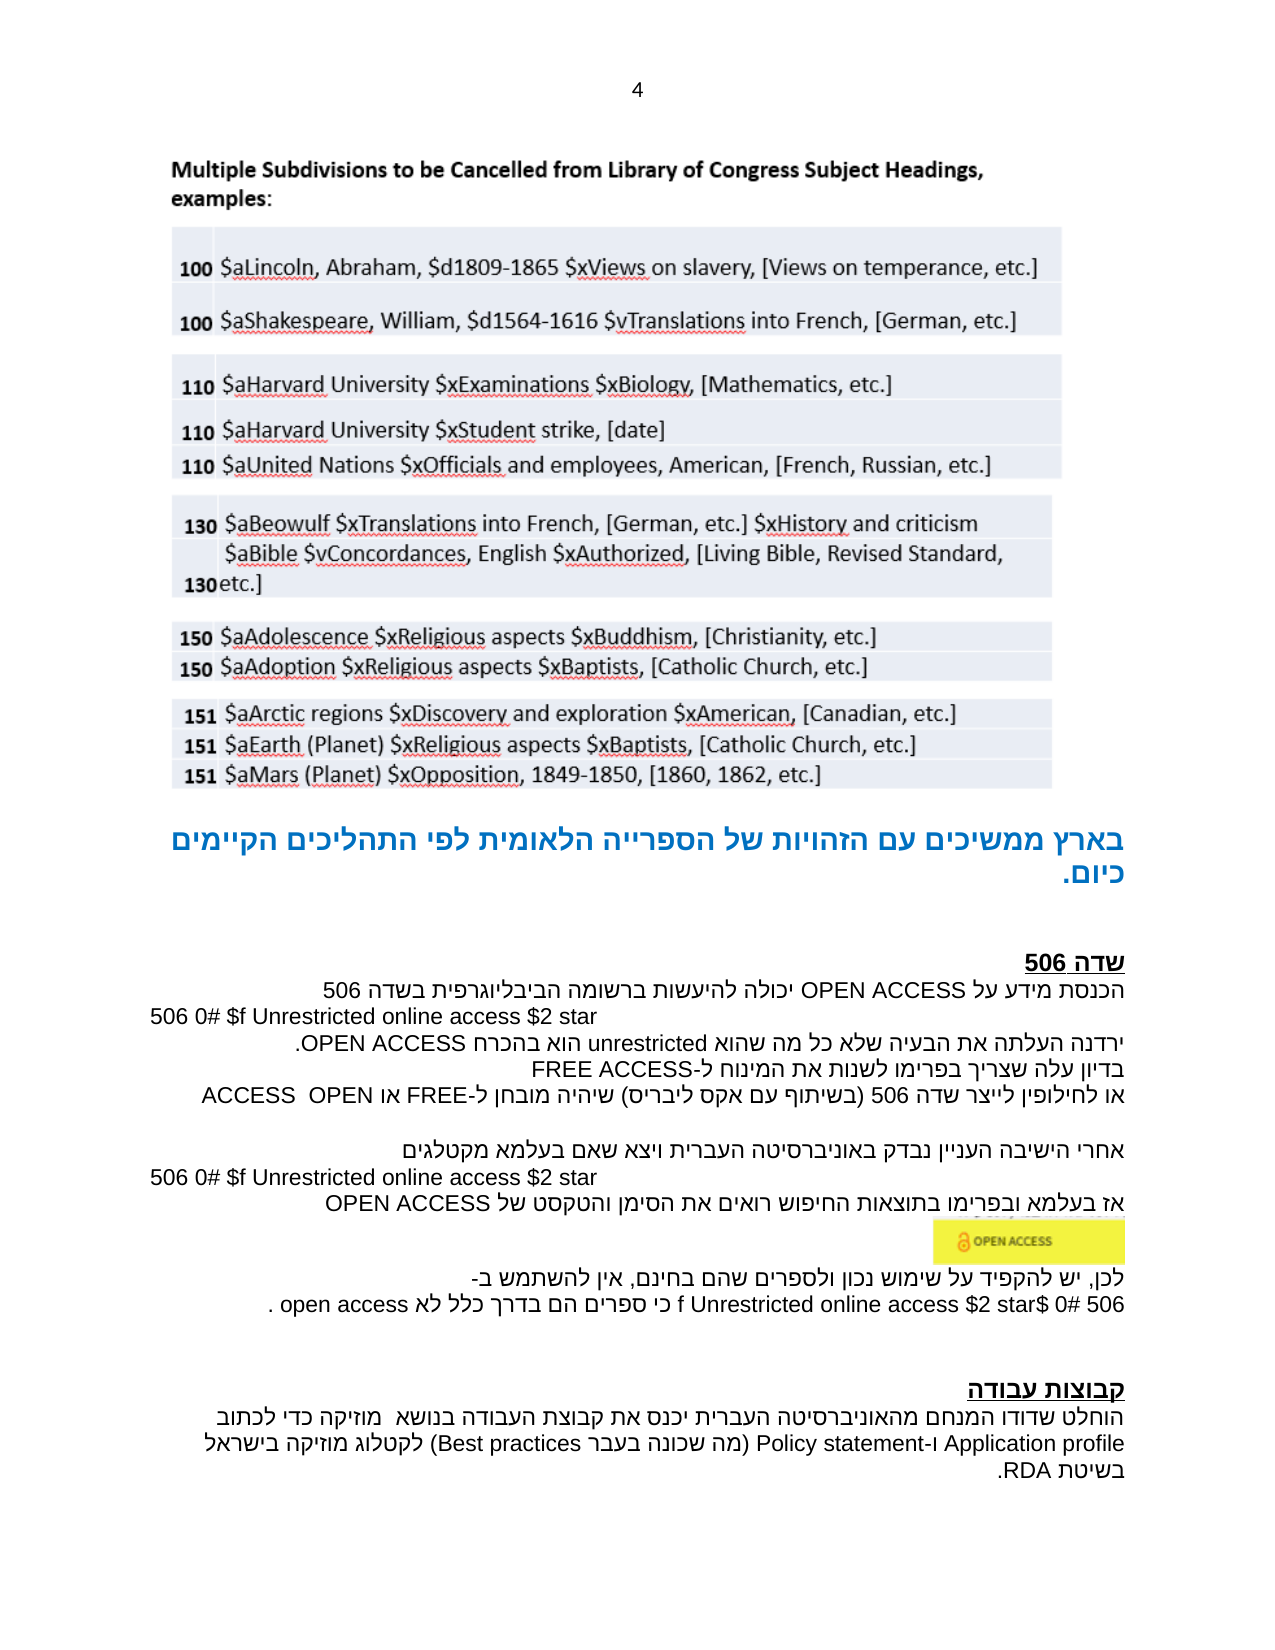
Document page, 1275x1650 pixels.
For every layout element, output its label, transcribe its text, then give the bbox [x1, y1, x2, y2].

text 506 0# $f Unrestricted online access $2 star [150, 1164, 1125, 1190]
text ירדנה העלתה את הבעיה שלא כל מה שהוא unrestricted הוא בהכרח OPEN ACCESS. [150, 1029, 1125, 1056]
text הכנסת מידע על OPEN ACCESS יכולה להיעשות ברשומה הביבליוגרפית בשדה 506 [150, 977, 1125, 1003]
text אז בעלמא ובפרימו בתוצאות החיפוש רואים את הסימן והטקסט של OPEN ACCESS [150, 1190, 1125, 1216]
text קבוצות עבודה [150, 1375, 1125, 1404]
text בארץ ממשיכים עם הזהויות של הספרייה הלאומית לפי התהליכים הקיימים כיום. [150, 822, 1125, 889]
text לכן, יש להקפיד על שימוש נכון ולספרים שהם בחינם, אין להשתמש ב- [150, 1265, 1125, 1291]
text 506 0# $f Unrestricted online access $2 star [150, 1003, 1125, 1029]
text בדיון עלה שצריך בפרימו לשנות את המינוח ל-FREE ACCESS [150, 1056, 1125, 1082]
picture [150, 150, 1091, 794]
text שדה 506 [150, 948, 1125, 977]
text או לחילופין לייצר שדה 506 (בשיתוף עם אקס ליבריס) שיהיה מובחן ל-FREE או ACCESS OPEN [150, 1082, 1125, 1109]
text 506 0# $f Unrestricted online access $2 star כי ספרים הם בדרך כלל לא open access . [150, 1291, 1125, 1318]
text הוחלט שדודו המנחם מהאוניברסיטה העברית יכנס את קבוצת העבודה בנושא מוזיקה כדי לכתוב Application profile ו-Policy statement (מה שכונה בעבר Best practices) לקטלוג מוזיקה בישראל בשיטת RDA. [150, 1404, 1125, 1483]
text אחרי הישיבה העניין נבדק באוניברסיטה העברית ויצא שאם בעלמא מקטלגים [150, 1137, 1125, 1164]
picture [932, 1216, 1125, 1265]
